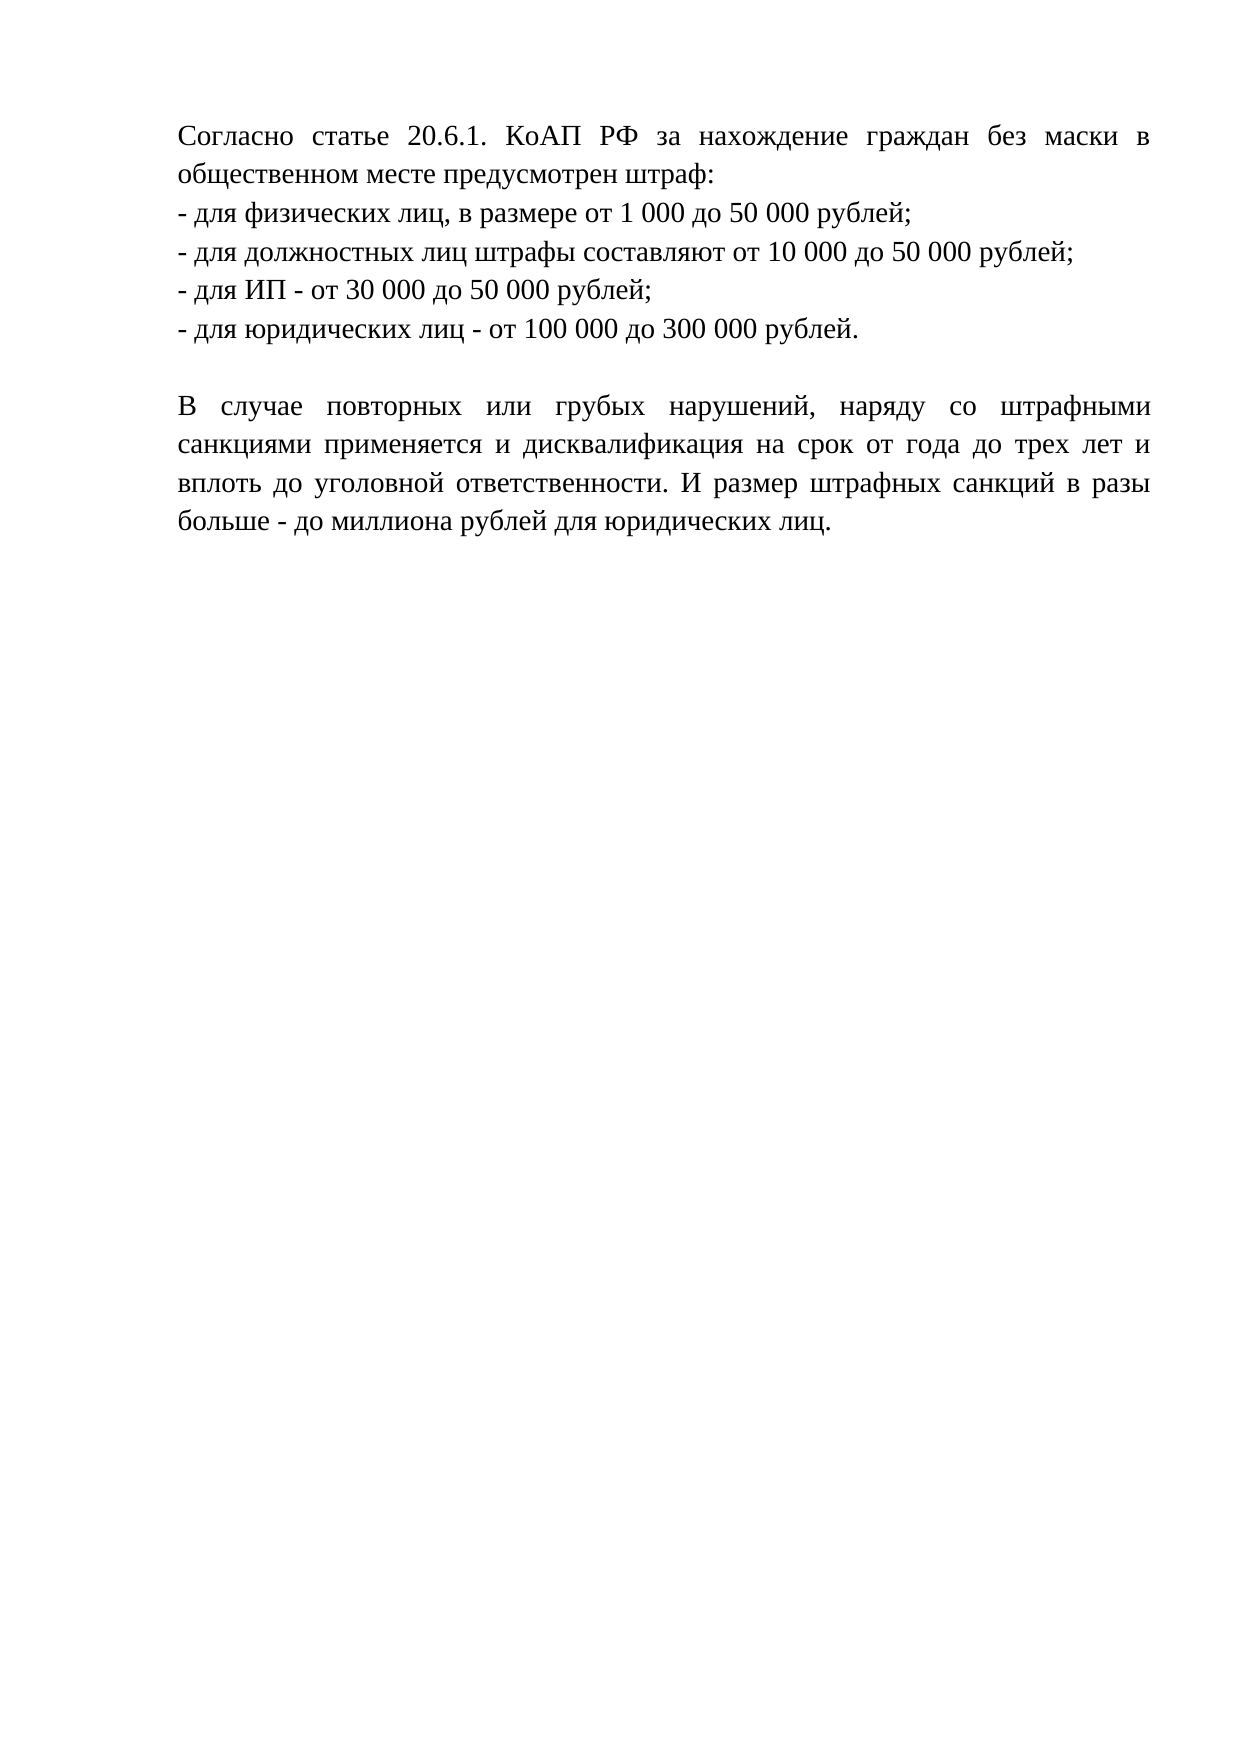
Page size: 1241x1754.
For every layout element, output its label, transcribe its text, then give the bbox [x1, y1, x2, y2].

text - для ИП - от 30 000 до 50 000 рублей; [177, 272, 1152, 306]
text - для юридических лиц - от 100 000 до 300 000 рублей. [177, 311, 1152, 344]
text В случае повторных или грубых нарушений, наряду со штрафными санкциями применяется и дисквалификация на срок от года до трех лет и вплоть до уголовной ответственности. И размер штрафных санкций в разы больше - до миллиона рублей для юридических лиц. [177, 388, 1152, 537]
text - для физических лиц, в размере от 1 000 до 50 000 рублей; [177, 195, 1152, 229]
text Согласно статье 20.6.1. КоАП РФ за нахождение граждан без маски в общественном месте предусмотрен штраф: [177, 118, 1152, 190]
text - для должностных лиц штрафы составляют от 10 000 до 50 000 рублей; [177, 234, 1152, 267]
